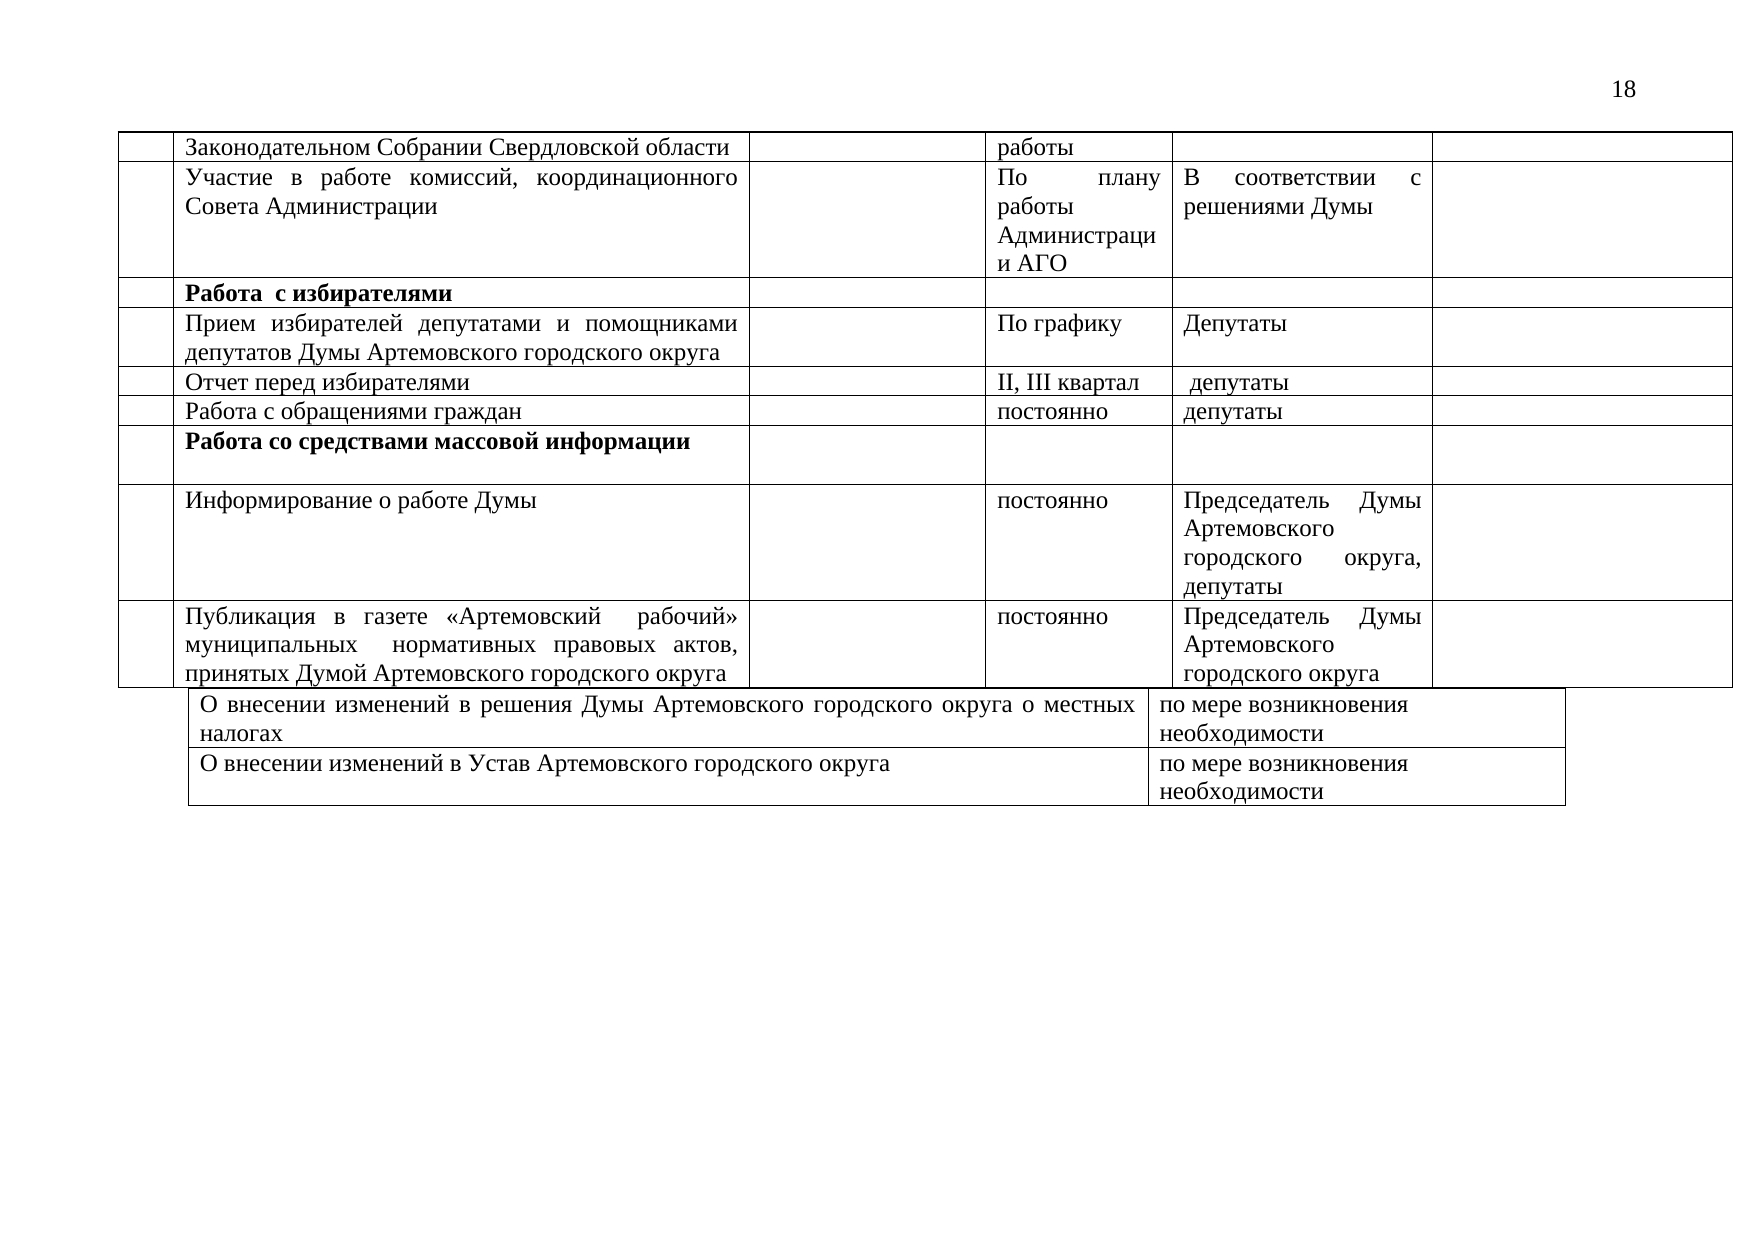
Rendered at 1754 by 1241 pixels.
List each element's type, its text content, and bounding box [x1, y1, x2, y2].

table_header О внесении изменений в решения Думы Артемовского городского округа о местных налогах [189, 689, 1148, 747]
table_cell [1433, 162, 1732, 277]
table_cell [119, 278, 173, 307]
table_cell постоянно [986, 485, 1172, 600]
table_cell [750, 396, 985, 425]
table_cell [750, 426, 985, 484]
table_cell Председатель Думы Артемовского городского округа, депутаты [1173, 485, 1432, 600]
table_cell [119, 308, 173, 366]
table_cell [1433, 601, 1732, 687]
table_cell [750, 485, 985, 600]
table_cell Отчет перед избирателями [174, 367, 749, 395]
table_cell [750, 308, 985, 366]
table_cell Председатель Думы Артемовского городского округа [1173, 601, 1432, 687]
table_cell [1173, 426, 1432, 484]
table_cell [119, 162, 173, 277]
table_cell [174, 133, 749, 161]
table_cell [750, 601, 985, 687]
table_cell II, III квартал [986, 367, 1172, 395]
table_cell О внесении изменений в Устав Артемовского городского округа [189, 748, 1148, 805]
table_cell [119, 367, 173, 395]
table_cell депутаты [1173, 367, 1432, 395]
table_cell [750, 278, 985, 307]
table_cell По графику [986, 308, 1172, 366]
table_cell постоянно [986, 601, 1172, 687]
table_cell [750, 133, 985, 161]
table_cell по мере возникновения необходимости [1149, 748, 1565, 805]
table_cell [1433, 367, 1732, 395]
table_cell [1433, 278, 1732, 307]
table_cell [750, 162, 985, 277]
table_cell [119, 485, 173, 600]
table_cell [1173, 278, 1432, 307]
table_cell [1433, 485, 1732, 600]
table_cell [119, 133, 173, 161]
table_cell В соответствии с решениями Думы [1173, 162, 1432, 277]
table_cell Участие в работе комиссий, координационного Совета Администрации [174, 162, 749, 277]
table_cell Работа с избирателями [174, 278, 749, 307]
table_cell [119, 396, 173, 425]
table_cell постоянно [986, 396, 1172, 425]
table_cell [1433, 426, 1732, 484]
table_cell Информирование о работе Думы [174, 485, 749, 600]
table_cell Публикация в газете «Артемовский рабочий» муниципальных нормативных правовых актов, принятых Думой Артемовского городского округа [174, 601, 749, 687]
table_cell [1433, 133, 1732, 161]
table_cell Прием избирателей депутатами и помощниками депутатов Думы Артемовского городского округа [174, 308, 749, 366]
table_cell Работа с обращениями граждан [174, 396, 749, 425]
table_cell депутаты [1173, 396, 1432, 425]
table_cell [750, 367, 985, 395]
table_cell [986, 426, 1172, 484]
table_header по мере возникновения необходимости [1149, 689, 1565, 747]
table_cell Депутаты [1173, 308, 1432, 366]
table_cell Работа со средствами массовой информации [174, 426, 749, 484]
table_cell [986, 278, 1172, 307]
table_cell По плану работы [986, 133, 1172, 161]
table_cell [119, 601, 173, 687]
table_cell [1433, 396, 1732, 425]
table_cell [1433, 308, 1732, 366]
table_cell [1173, 133, 1432, 161]
table_cell [119, 426, 173, 484]
table_cell По плану работы Администрации АГО [986, 162, 1172, 277]
